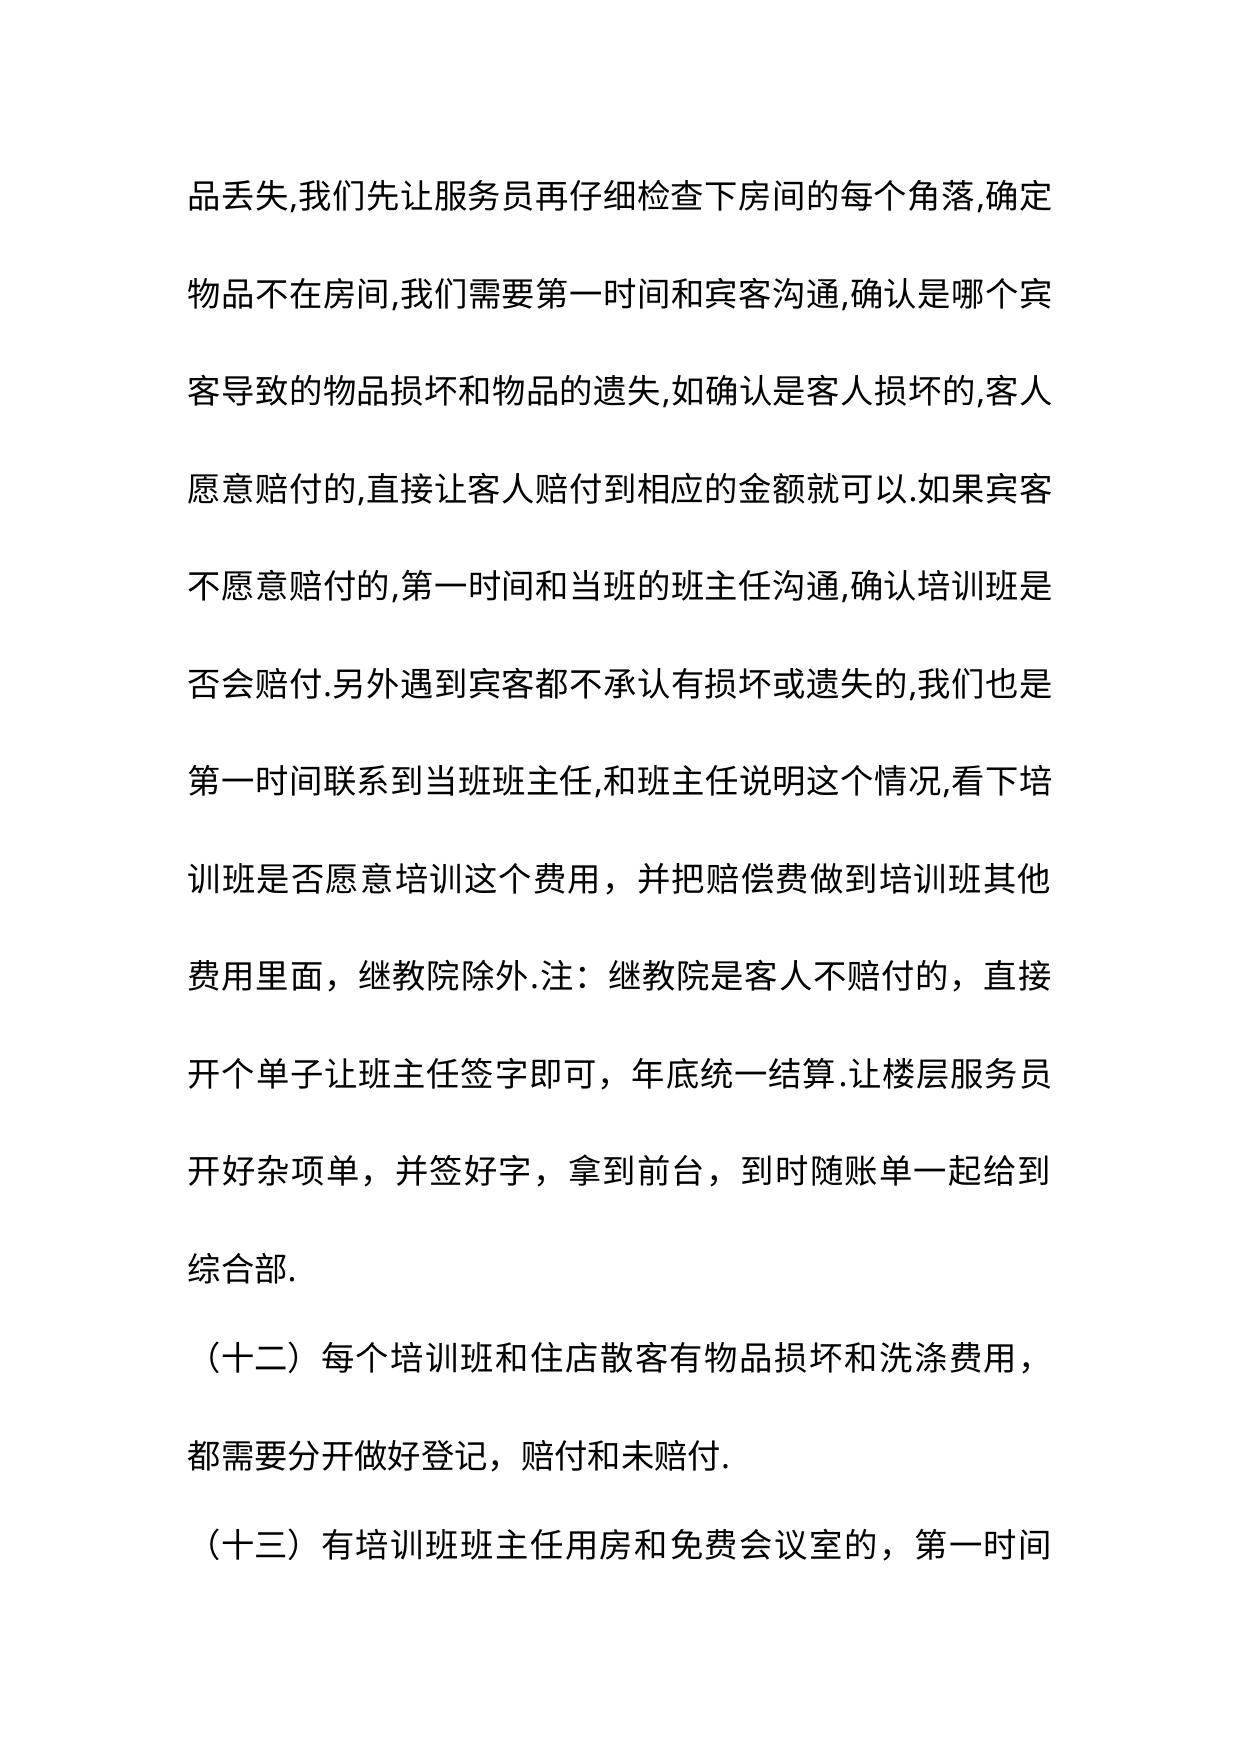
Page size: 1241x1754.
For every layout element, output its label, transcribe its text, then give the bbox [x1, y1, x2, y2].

list 每个培训班和住店散客有物品损坏和洗涤费用，都需要分开做好登记，赔付和未赔付. [187, 1324, 1053, 1486]
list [187, 162, 1053, 1299]
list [187, 1510, 1053, 1575]
